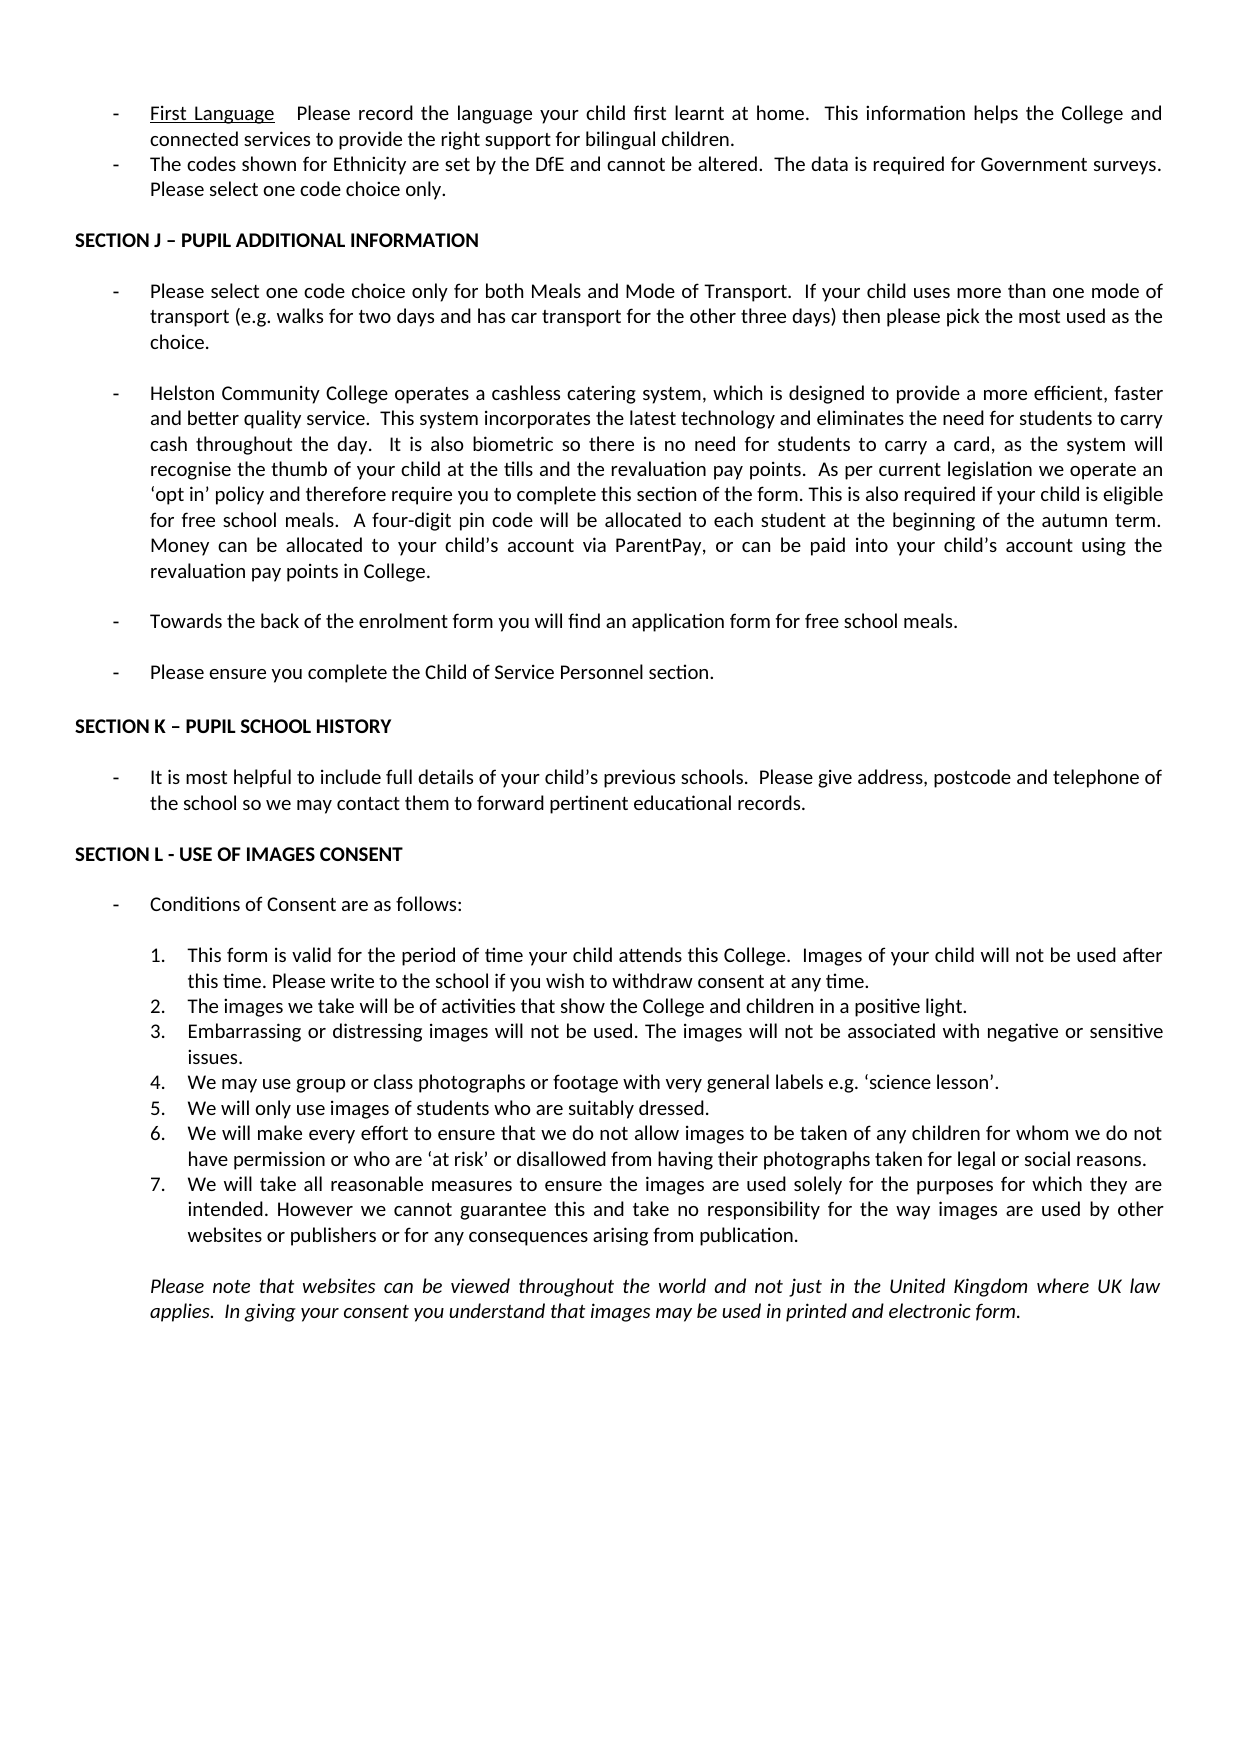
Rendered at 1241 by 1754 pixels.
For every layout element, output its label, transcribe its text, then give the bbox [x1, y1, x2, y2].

text Please note that websites can be viewed throughout the world and not just in the United Kingdom where UK law applies. In giving your consent you understand that images may be used in printed and electronic form. [150, 1273, 1165, 1324]
list The codes shown for Ethnicity are set by the DfE and cannot be altered. The data is required for Government surveys. Please select one code choice only. [112, 151, 1165, 202]
list Helston Community College operates a cashless catering system, which is designed to provide a more efficient, faster and better quality service. This system incorporates the latest technology and eliminates the need for students to carry cash throughout the day. It is also biometric so there is no need for students to carry a card, as the system will recognise the thumb of your child at the tills and the revaluation pay points. As per current legislation we operate an ‘opt in’ policy and therefore require you to complete this section of the form. This is also required if your child is eligible for free school meals. A four-digit pin code will be allocated to each student at the beginning of the autumn term. Money can be allocated to your child’s account via ParentPay, or can be paid into your child’s account using the revaluation pay points in College. [112, 380, 1165, 583]
list Please select one code choice only for both Meals and Mode of Transport. If your child uses more than one mode of transport (e.g. walks for two days and has car transport for the other three days) then please pick the most used as the choice. [112, 278, 1165, 354]
text SECTION K – PUPIL SCHOOL HISTORY [75, 714, 1165, 739]
text SECTION L - USE OF IMAGES CONSENT [75, 841, 1165, 866]
text 5. We will only use images of students who are suitably dressed. [150, 1095, 1165, 1120]
text 6. We will make every effort to ensure that we do not allow images to be taken of any children for whom we do not have permission or who are ‘at risk’ or disallowed from having their photographs taken for legal or social reasons. [150, 1120, 1165, 1171]
text SECTION J – PUPIL ADDITIONAL INFORMATION [75, 227, 1165, 253]
list Towards the back of the enrolment form you will find an application form for free school meals. [112, 609, 1165, 634]
text 1. This form is valid for the period of time your child attends this College. Images of your child will not be used after this time. Please write to the school if you wish to withdraw consent at any time. [150, 942, 1165, 993]
text 3. Embarrassing or distressing images will not be used. The images will not be associated with negative or sensitive issues. [150, 1019, 1165, 1069]
list Conditions of Consent are as follows: [112, 892, 1165, 917]
list It is most helpful to include full details of your child’s previous schools. Please give address, postcode and telephone of the school so we may contact them to forward pertinent educational records. [112, 764, 1165, 815]
text 4. We may use group or class photographs or footage with very general labels e.g. ‘science lesson’. [150, 1069, 1165, 1095]
text 2. The images we take will be of activities that show the College and children in a positive light. [150, 993, 1165, 1019]
text 7. We will take all reasonable measures to ensure the images are used solely for the purposes for which they are intended. However we cannot guarantee this and take no responsibility for the way images are used by other websites or publishers or for any consequences arising from publication. [150, 1171, 1165, 1247]
list First Language Please record the language your child first learnt at home. This information helps the College and connected services to provide the right support for bilingual children. [112, 100, 1165, 151]
list Please ensure you complete the Child of Service Personnel section. [112, 659, 1165, 685]
